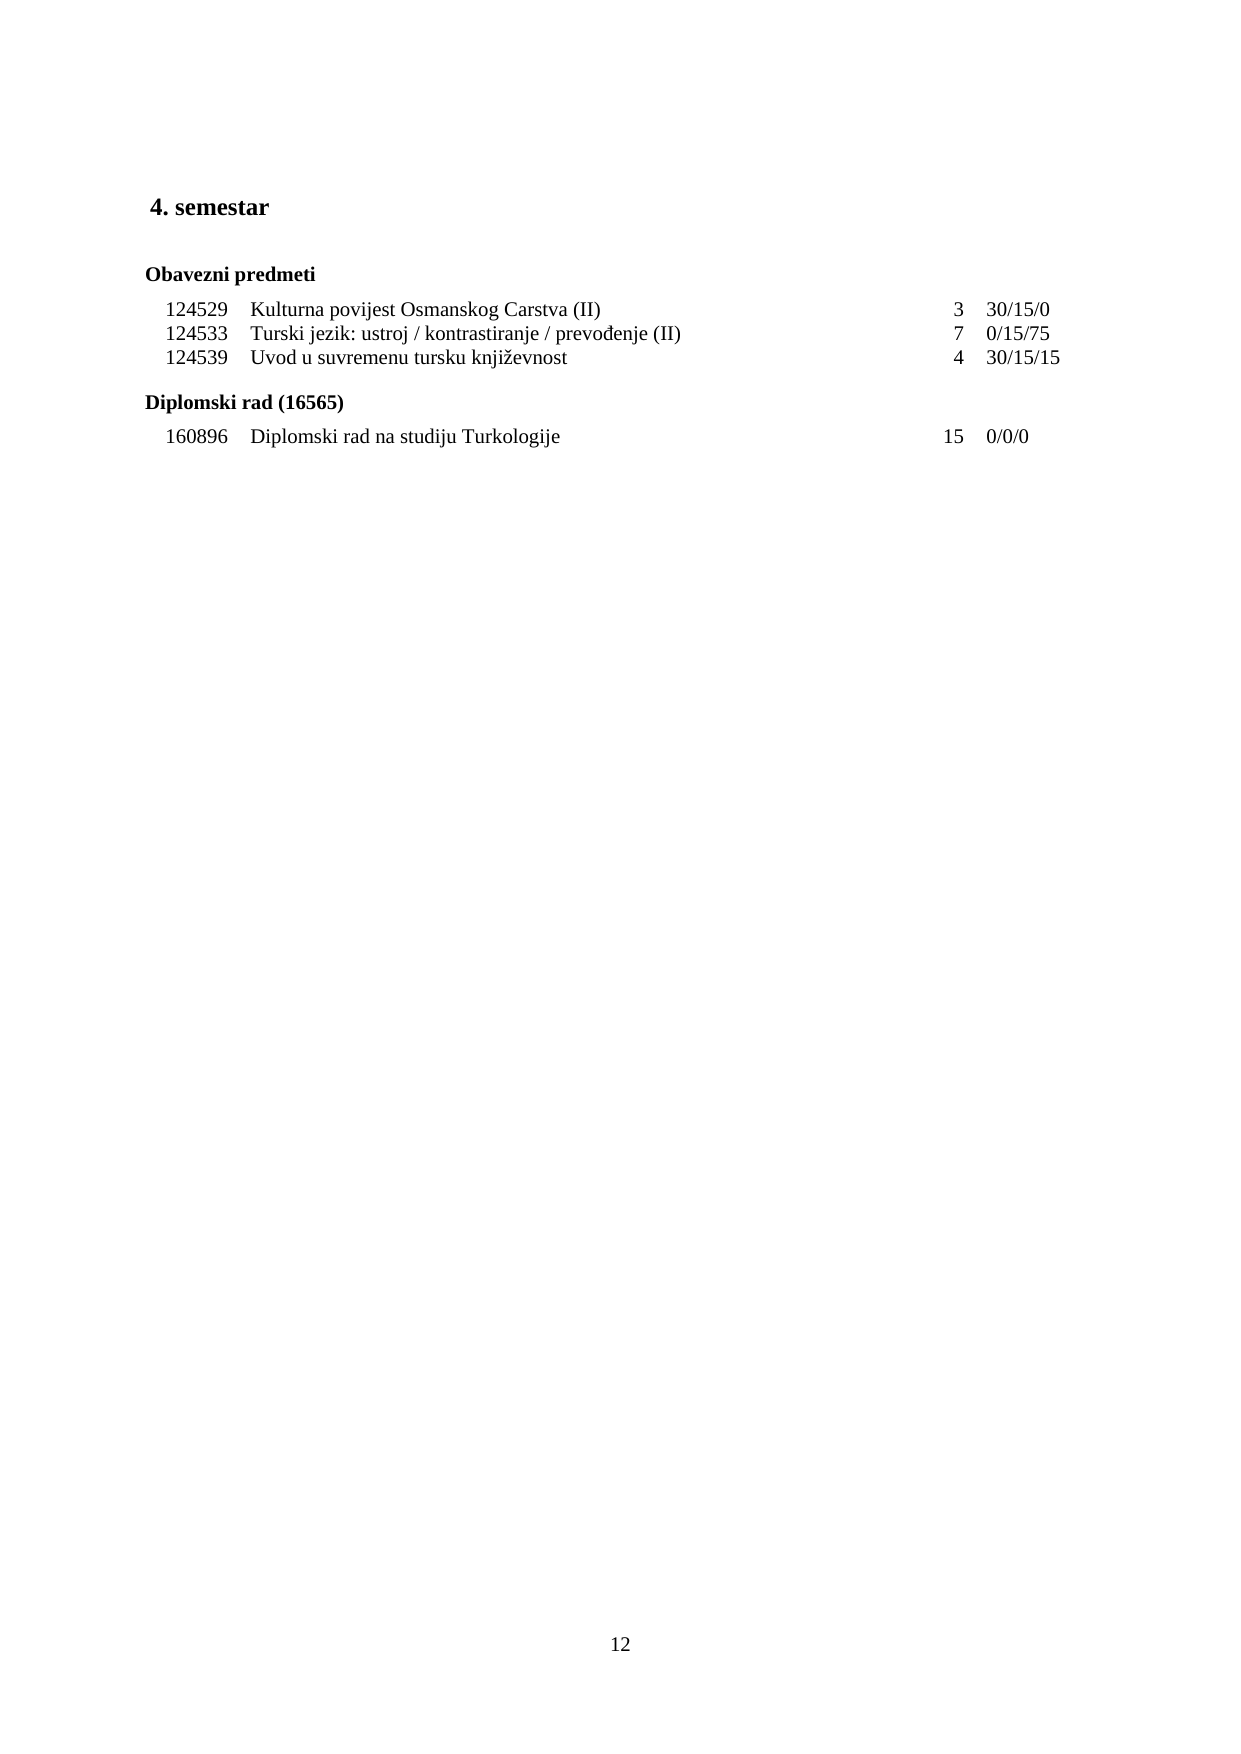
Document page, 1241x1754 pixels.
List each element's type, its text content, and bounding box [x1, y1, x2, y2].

text 4. semestar [150, 192, 1090, 220]
table_cell Diplomski rad (16565) [139, 369, 1078, 424]
table_cell [139, 424, 1078, 448]
table_header Obavezni predmeti [139, 241, 1078, 297]
table_cell [139, 297, 1078, 369]
